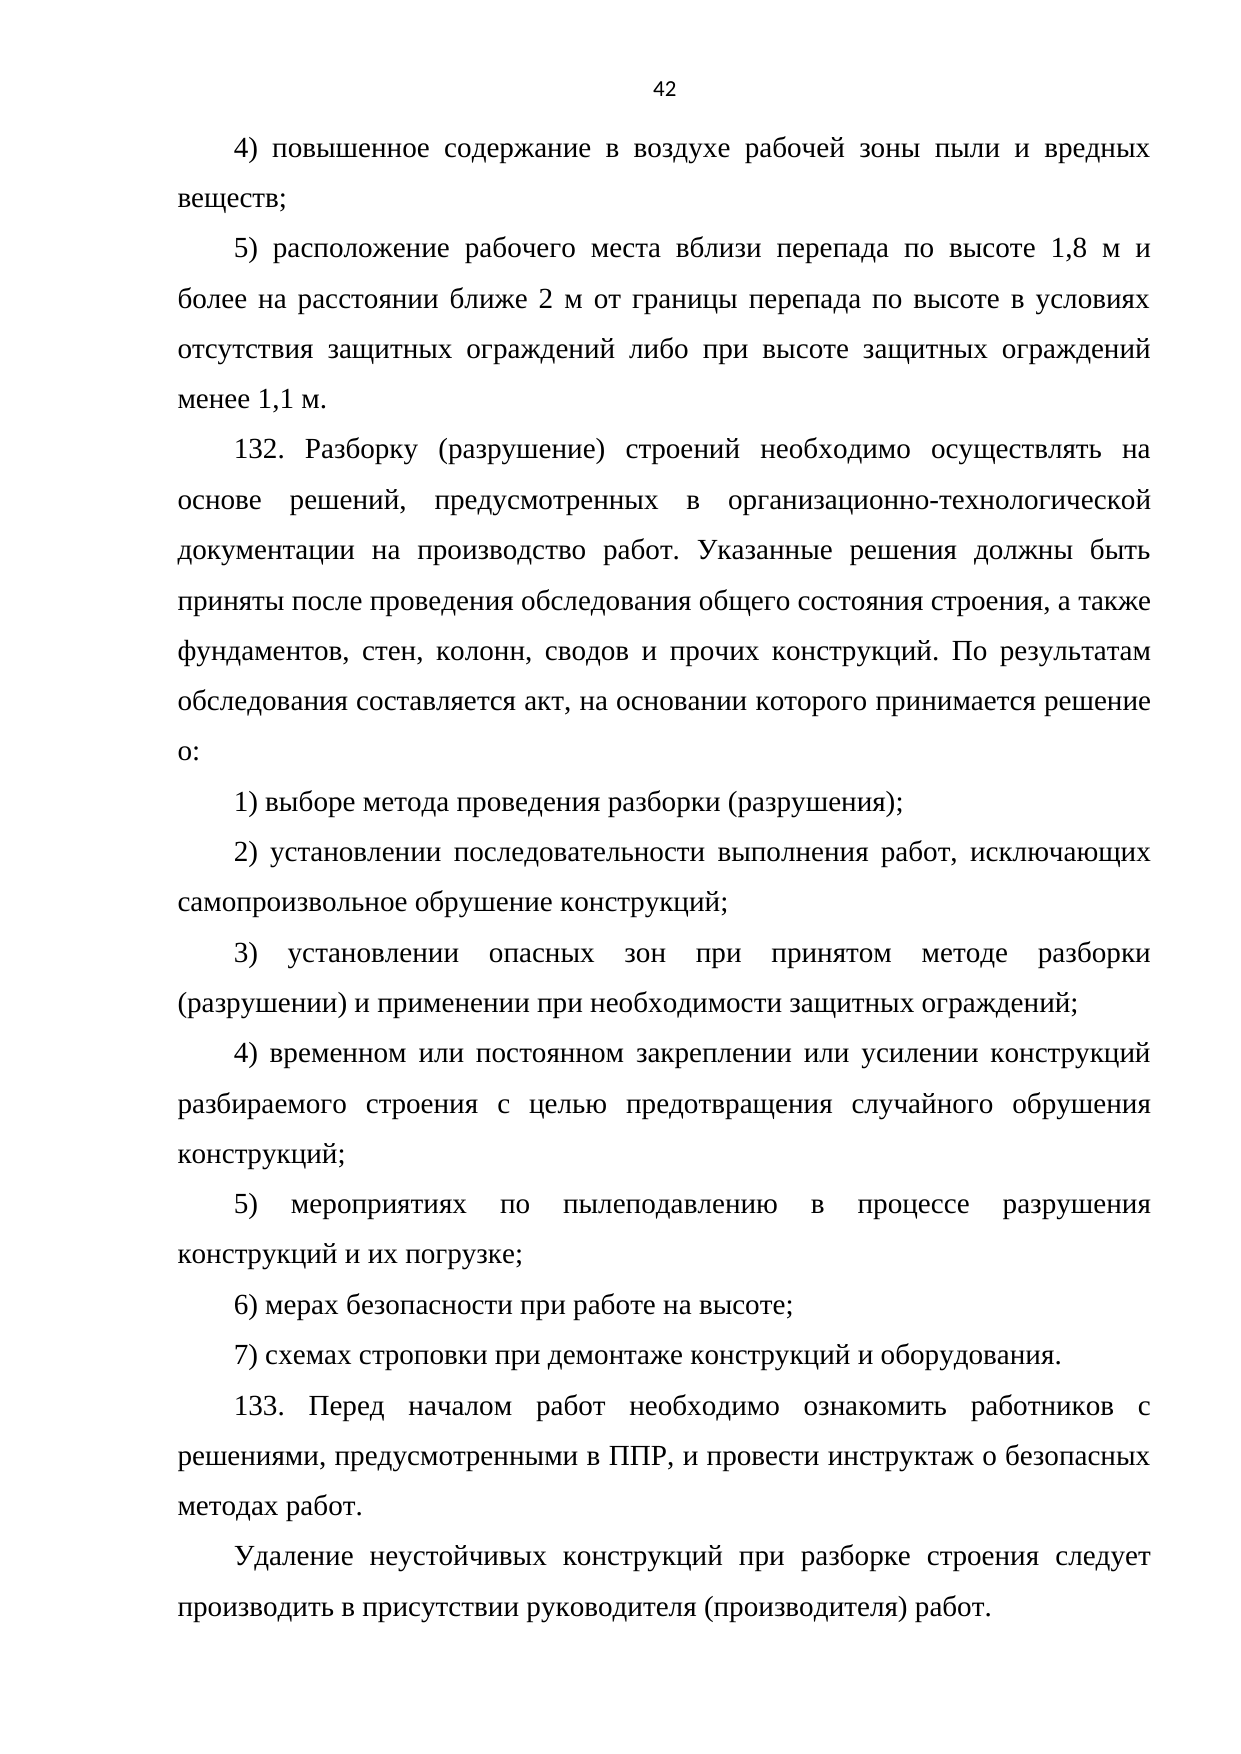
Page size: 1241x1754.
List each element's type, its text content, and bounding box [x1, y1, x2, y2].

text 7) схемах строповки при демонтаже конструкций и оборудования. [177, 1337, 1152, 1371]
text 5) расположение рабочего места вблизи перепада по высоте 1,8 м и более на расстоянии ближе 2 м от границы перепада по высоте в условиях отсутствия защитных ограждений либо при высоте защитных ограждений менее 1,1 м. [177, 230, 1152, 415]
text 1) выборе метода проведения разборки (разрушения); [177, 784, 1152, 817]
text 3) установлении опасных зон при принятом методе разборки (разрушении) и применении при необходимости защитных ограждений; [177, 935, 1152, 1019]
text 4) временном или постоянном закреплении или усилении конструкций разбираемого строения с целью предотвращения случайного обрушения конструкций; [177, 1035, 1152, 1169]
text 5) мероприятиях по пылеподавлению в процессе разрушения конструкций и их погрузке; [177, 1186, 1152, 1270]
text 2) установлении последовательности выполнения работ, исключающих самопроизвольное обрушение конструкций; [177, 834, 1152, 918]
text 6) мерах безопасности при работе на высоте; [177, 1287, 1152, 1321]
text 132. Разборку (разрушение) строений необходимо осуществлять на основе решений, предусмотренных в организационно-технологической документации на производство работ. Указанные решения должны быть приняты после проведения обследования общего состояния строения, а также фундаментов, стен, колонн, сводов и прочих конструкций. По результатам обследования составляется акт, на основании которого принимается решение о: [177, 432, 1152, 767]
text 4) повышенное содержание в воздухе рабочей зоны пыли и вредных веществ; [177, 130, 1152, 214]
text Удаление неустойчивых конструкций при разборке строения следует производить в присутствии руководителя (производителя) работ. [177, 1538, 1152, 1622]
text 133. Перед началом работ необходимо ознакомить работников с решениями, предусмотренными в ППР, и провести инструктаж о безопасных методах работ. [177, 1388, 1152, 1522]
